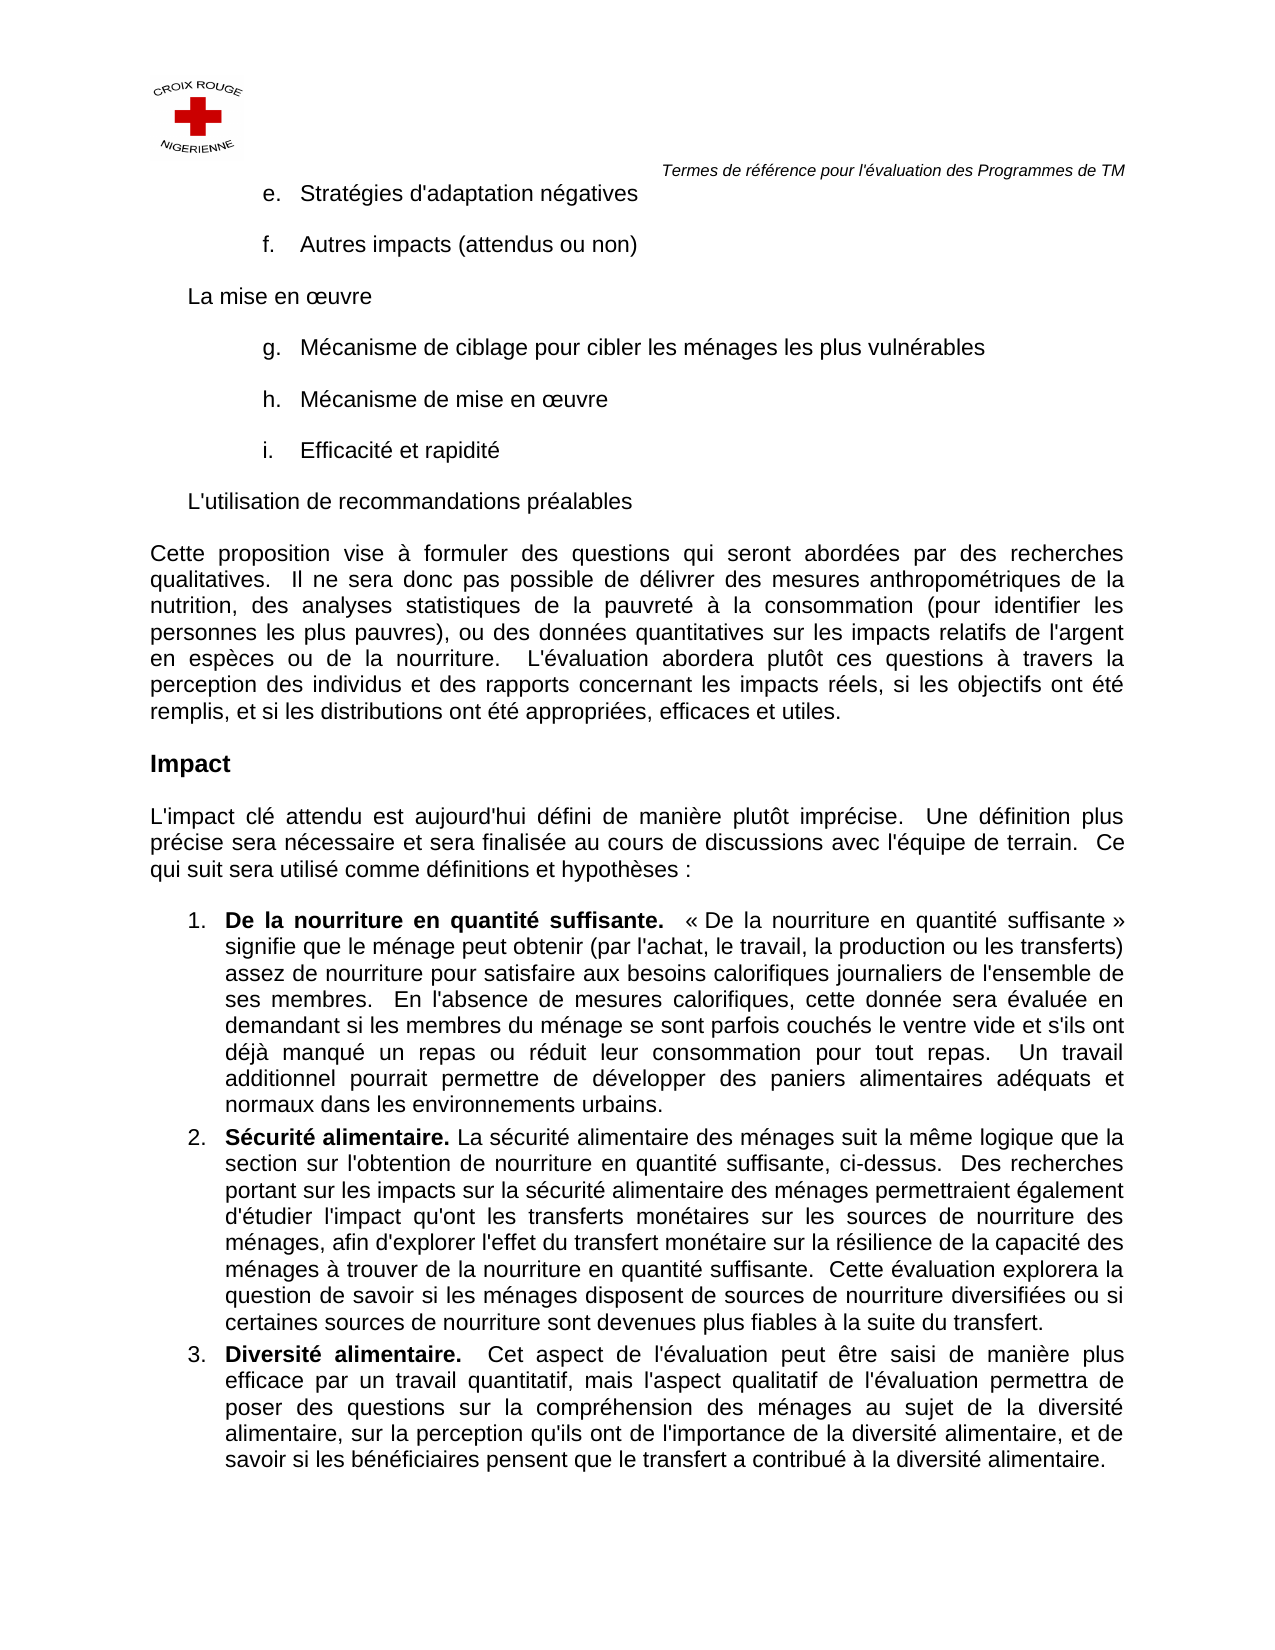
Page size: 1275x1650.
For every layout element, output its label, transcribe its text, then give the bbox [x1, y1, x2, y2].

text L'impact clé attendu est aujourd'hui défini de manière plutôt imprécise. Une définition plus précise sera nécessaire et sera finalisée au cours de discussions avec l'équipe de terrain. Ce qui suit sera utilisé comme définitions et hypothèses : [150, 803, 1125, 882]
subtitle Impact [150, 749, 1125, 778]
list Autres impacts (attendus ou non) [262, 231, 1125, 258]
list Efficacité et rapidité [262, 437, 1125, 463]
list Sécurité alimentaire. La sécurité alimentaire des ménages suit la même logique que la section sur l'obtention de nourriture en quantité suffisante, ci-dessus. Des recherches portant sur les impacts sur la sécurité alimentaire des ménages permettraient également d'étudier l'impact qu'ont les transferts monétaires sur les sources de nourriture des ménages, afin d'explorer l'effet du transfert monétaire sur la résilience de la capacité des ménages à trouver de la nourriture en quantité suffisante. Cette évaluation explorera la question de savoir si les ménages disposent de sources de nourriture diversifiées ou si certaines sources de nourriture sont devenues plus fiables à la suite du transfert. [187, 1124, 1125, 1335]
picture [150, 75, 244, 161]
list Mécanisme de ciblage pour cibler les ménages les plus vulnérables [262, 334, 1125, 361]
text La mise en œuvre [187, 283, 1125, 309]
list Stratégies d'adaptation négatives [262, 180, 1125, 206]
text Cette proposition vise à formuler des questions qui seront abordées par des recherches qualitatives. Il ne sera donc pas possible de délivrer des mesures anthropométriques de la nutrition, des analyses statistiques de la pauvreté à la consommation (pour identifier les personnes les plus pauvres), ou des données quantitatives sur les impacts relatifs de l'argent en espèces ou de la nourriture. L'évaluation abordera plutôt ces questions à travers la perception des individus et des rapports concernant les impacts réels, si les objectifs ont été remplis, et si les distributions ont été appropriées, efficaces et utiles. [150, 539, 1125, 724]
list De la nourriture en quantité suffisante. « De la nourriture en quantité suffisante » signifie que le ménage peut obtenir (par l'achat, le travail, la production ou les transferts) assez de nourriture pour satisfaire aux besoins calorifiques journaliers de l'ensemble de ses membres. En l'absence de mesures calorifiques, cette donnée sera évaluée en demandant si les membres du ménage se sont parfois couchés le ventre vide et s'ils ont déjà manqué un repas ou réduit leur consommation pour tout repas. Un travail additionnel pourrait permettre de développer des paniers alimentaires adéquats et normaux dans les environnements urbains. [187, 907, 1125, 1118]
list Diversité alimentaire. Cet aspect de l'évaluation peut être saisi de manière plus efficace par un travail quantitatif, mais l'aspect qualitatif de l'évaluation permettra de poser des questions sur la compréhension des ménages au sujet de la diversité alimentaire, sur la perception qu'ils ont de l'importance de la diversité alimentaire, et de savoir si les bénéficiaires pensent que le transfert a contribué à la diversité alimentaire. [187, 1341, 1125, 1473]
text L'utilisation de recommandations préalables [187, 488, 1125, 514]
list Mécanisme de mise en œuvre [262, 386, 1125, 412]
